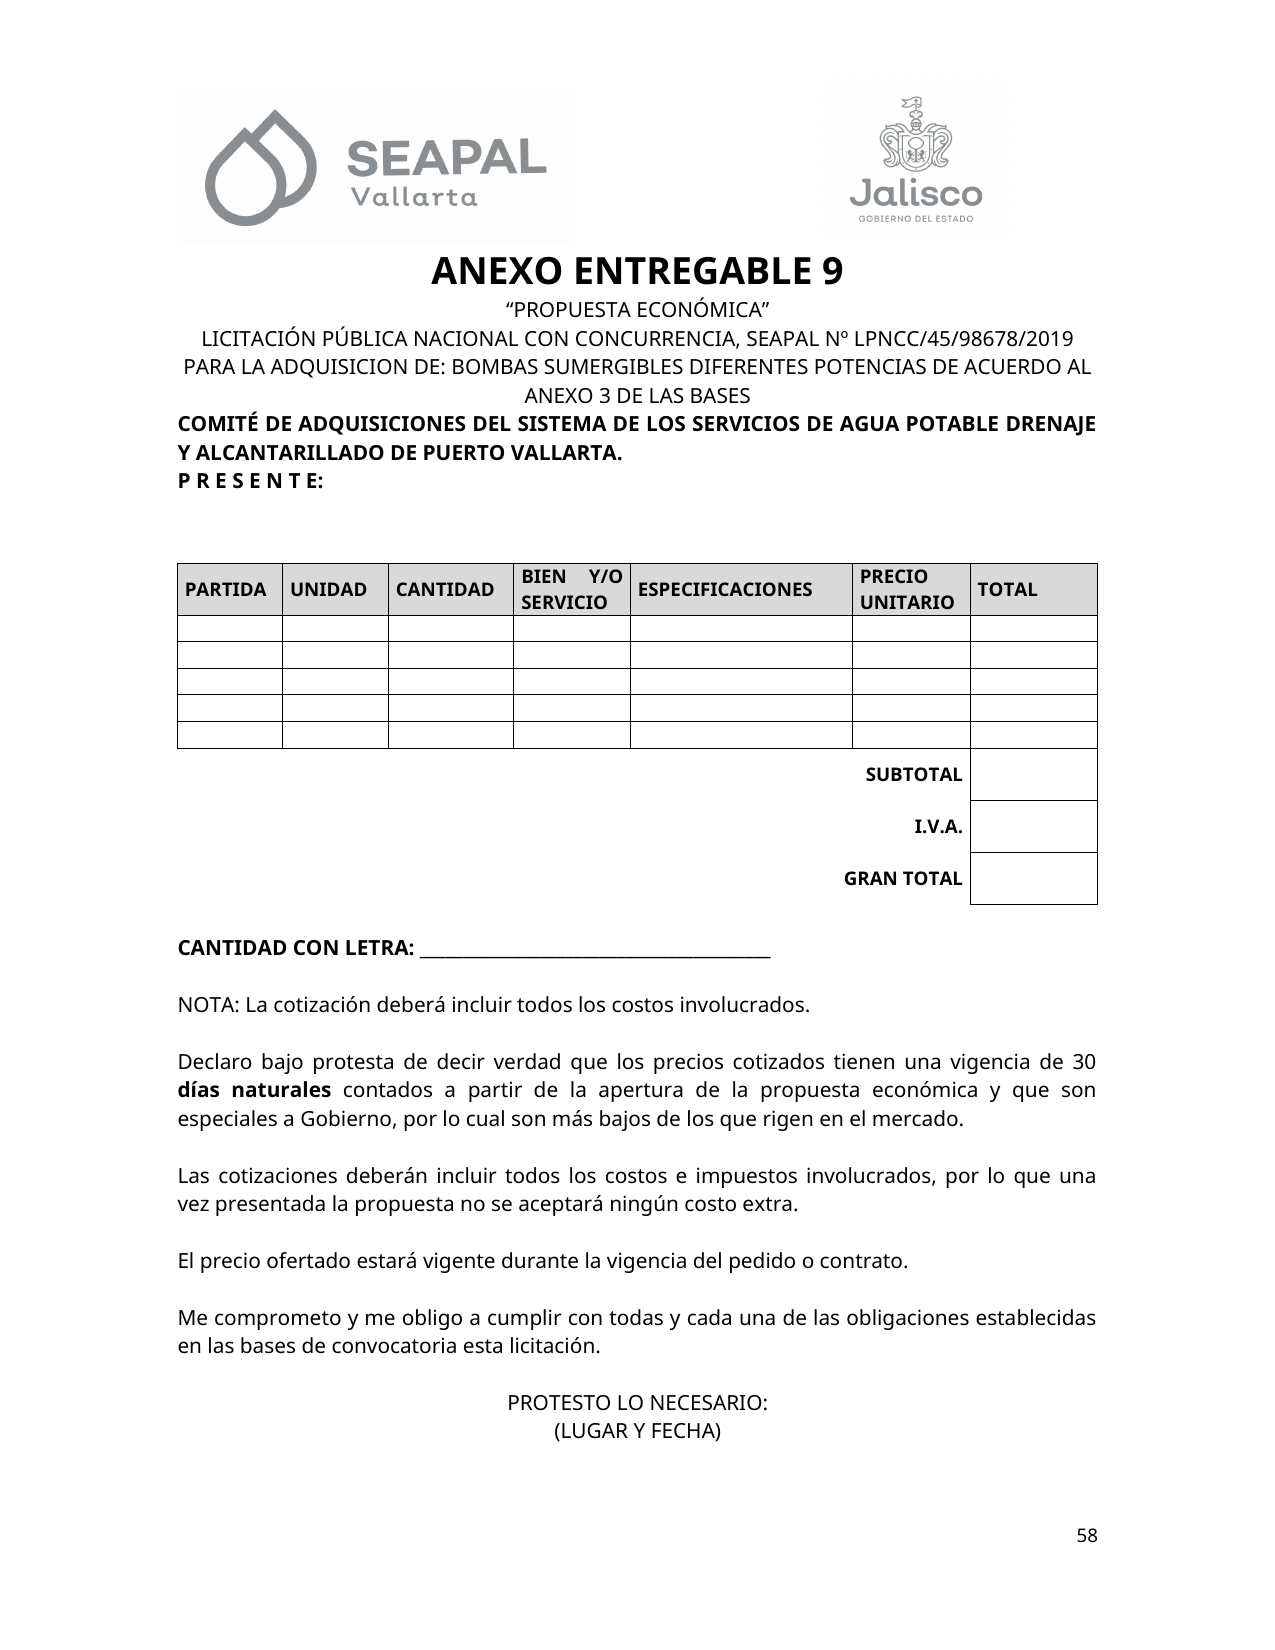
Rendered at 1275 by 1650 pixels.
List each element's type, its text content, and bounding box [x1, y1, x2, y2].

text (LUGAR Y FECHA) [177, 1417, 1098, 1445]
table_cell [283, 722, 388, 747]
table_cell [853, 722, 970, 747]
table_cell [514, 669, 630, 694]
table_cell [631, 722, 852, 747]
text P R E S E N T E: [177, 466, 1098, 494]
table_cell [283, 642, 388, 668]
table_cell I.V.A. [177, 800, 970, 852]
table_cell [971, 669, 1097, 694]
table_cell [631, 616, 852, 641]
table_cell [514, 722, 630, 747]
table_cell [389, 642, 513, 668]
table_header precio uNITARIO [853, 564, 970, 615]
table_cell [971, 695, 1097, 721]
table_cell [514, 616, 630, 641]
text Me comprometo y me obligo a cumplir con todas y cada una de las obligaciones establecidas en las bases de convocatoria esta licitación. [177, 1303, 1098, 1360]
table_cell [283, 695, 388, 721]
picture [177, 91, 574, 245]
picture [817, 73, 1015, 245]
table_cell [971, 642, 1097, 668]
text CANTIDAD CON LETRA: _________________________________________ [177, 933, 1098, 962]
table_cell [971, 722, 1097, 747]
text “PROPUESTA ECONÓMICA” [177, 295, 1098, 324]
table_header ESPECIFICACIONES [631, 564, 852, 615]
text NOTA: La cotización deberá incluir todos los costos involucrados. [177, 990, 1098, 1018]
table_cell [178, 642, 282, 668]
text ANEXO ENTREGABLE 9 [177, 244, 1098, 295]
table_header bien y/o servicio [514, 564, 630, 615]
text Declaro bajo protesta de decir verdad que los precios cotizados tienen una vigencia de 30 días naturales contados a partir de la apertura de la propuesta económica y que son especiales a Gobierno, por lo cual son más bajos de los que rigen en el mercado. [177, 1047, 1098, 1132]
table_cell [631, 695, 852, 721]
table_cell [514, 695, 630, 721]
table_cell [283, 669, 388, 694]
table_cell [853, 642, 970, 668]
table_cell [853, 695, 970, 721]
table_cell [178, 669, 282, 694]
table_cell [389, 722, 513, 747]
table_cell [178, 616, 282, 641]
table_cell [178, 695, 282, 721]
table_cell [389, 669, 513, 694]
table_cell [283, 616, 388, 641]
table_cell [631, 642, 852, 668]
table_header UNIDAD [283, 564, 388, 615]
table_cell [971, 853, 1097, 904]
table_cell [853, 616, 970, 641]
table_cell GRAN TOTAL [177, 852, 970, 904]
text El precio ofertado estará vigente durante la vigencia del pedido o contrato. [177, 1246, 1098, 1274]
table_header Partida [178, 564, 282, 615]
text LICITACIÓN PÚBLICA NACIONAL CON CONCURRENCIA, SEAPAL Nº LPNCC/45/98678/2019 PARA LA ADQUISICION DE: BOMBAS SUMERGIBLES DIFERENTES POTENCIAS DE ACUERDO AL ANEXO 3 DE LAS BASES [177, 324, 1098, 409]
text COMITÉ DE ADQUISICIONES DEL SISTEMA DE LOS SERVICIOS DE AGUA POTABLE DRENAJE Y ALCANTARILLADO DE PUERTO VALLARTA. [177, 409, 1098, 466]
table_header Cantidad [389, 564, 513, 615]
table_cell [389, 616, 513, 641]
table_cell [389, 695, 513, 721]
table_cell [853, 669, 970, 694]
table_cell [514, 642, 630, 668]
table_header TOTAL [971, 564, 1097, 615]
text Las cotizaciones deberán incluir todos los costos e impuestos involucrados, por lo que una vez presentada la propuesta no se aceptará ningún costo extra. [177, 1161, 1098, 1218]
table_cell [971, 801, 1097, 852]
table_cell [971, 616, 1097, 641]
table_cell SUBTOTAL [177, 749, 970, 799]
table_cell [178, 722, 282, 747]
table_cell [631, 669, 852, 694]
text PROTESTO LO NECESARIO: [177, 1388, 1098, 1417]
table_cell [971, 749, 1097, 799]
